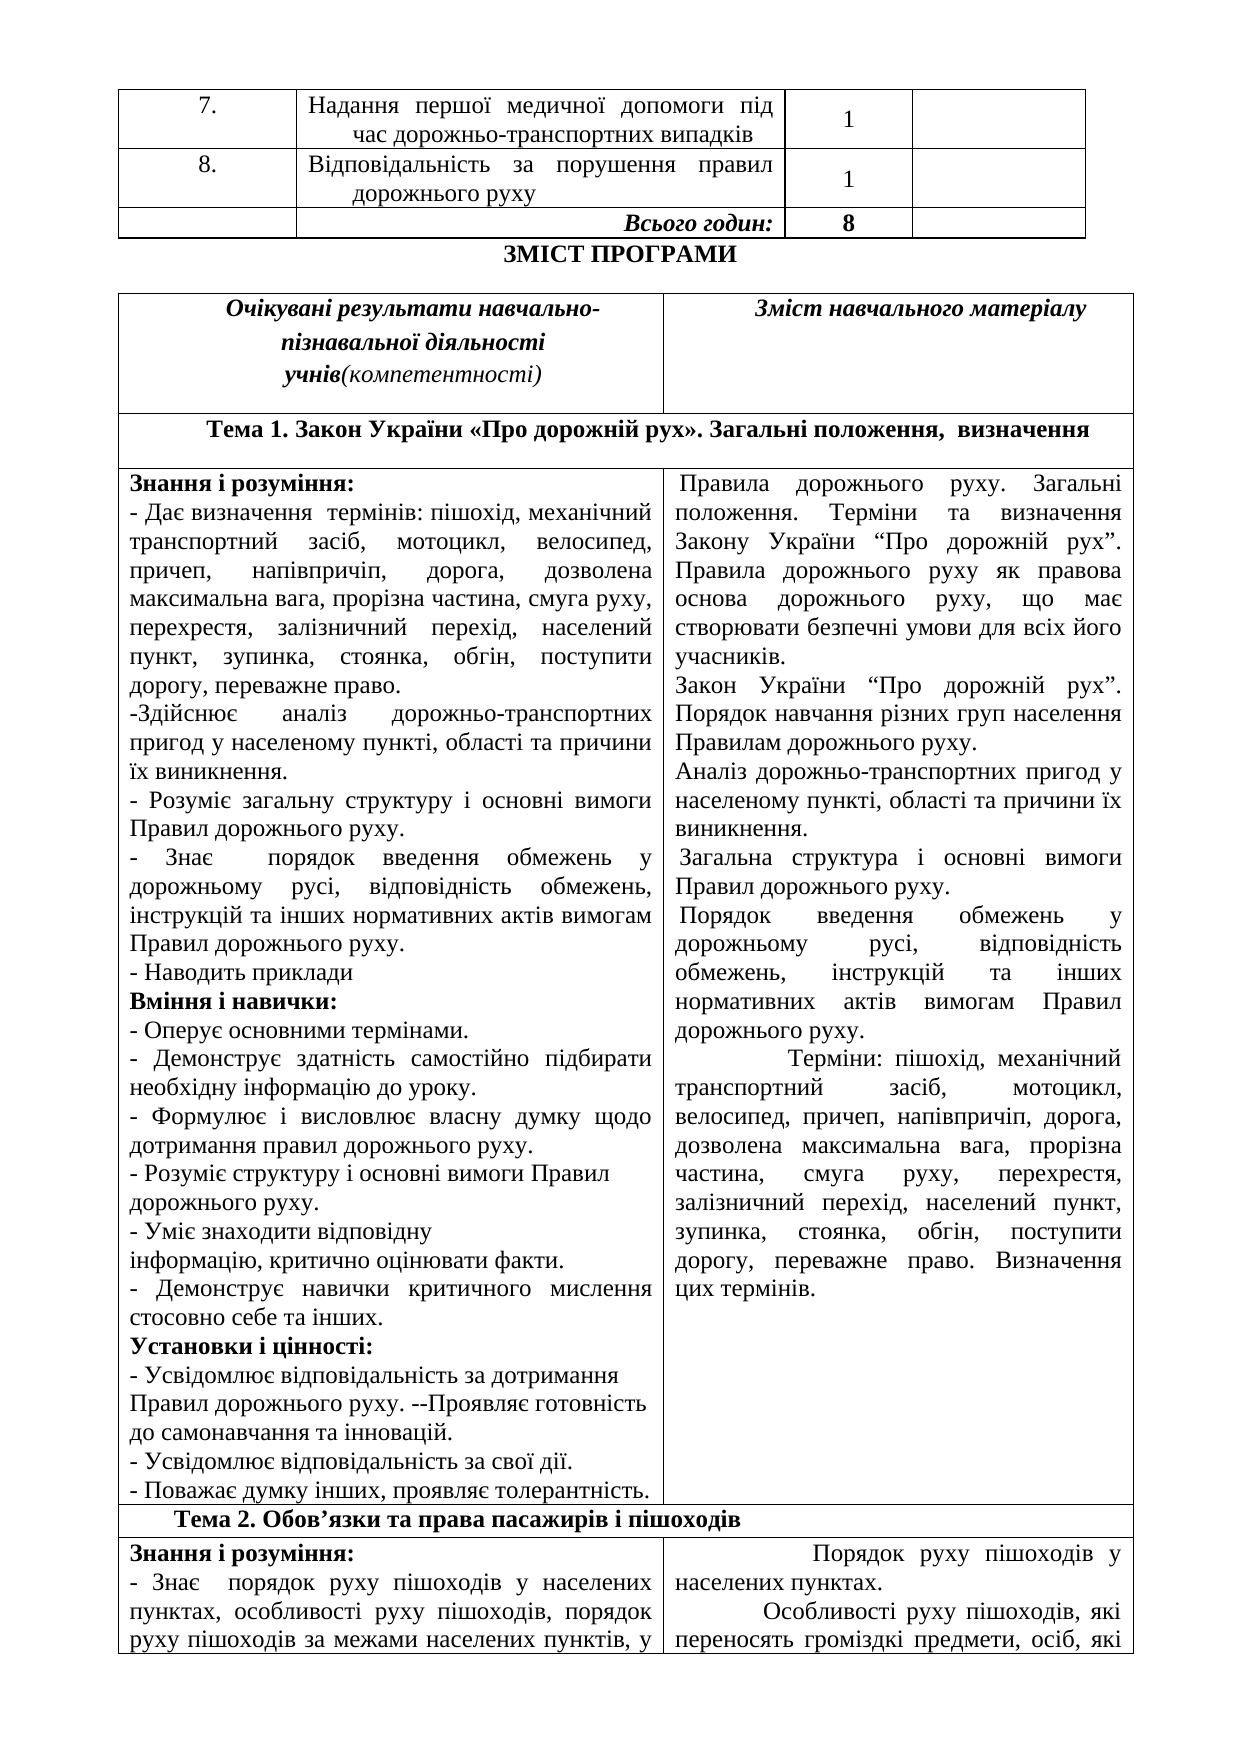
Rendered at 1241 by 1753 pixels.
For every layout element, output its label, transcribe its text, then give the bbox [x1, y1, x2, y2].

table_header Зміст навчального матеріалу [664, 294, 1133, 413]
table_cell Знання і розуміння: - Дає визначення термінів: пішохід, механічний транспортний засіб, мотоцикл, велосипед, причеп, напівпричіп, дорога, дозволена максимальна вага, прорізна частина, смуга руху, перехрестя, залізничний перехід, населений пункт, зупинка, стоянка, обгін, поступити дорогу, переважне право. -Здійснює аналіз дорожньо-транспортних пригод у населеному пункті, області та причини їх виникнення. - Розуміє загальну структуру і основні вимоги Правил дорожнього руху. - Знає порядок введення обмежень у дорожньому русі, відповідність обмежень, інструкцій та інших нормативних актів вимогам Правил дорожнього руху. - Наводить приклади Вміння і навички: - Оперує основними термінами. - Демонструє здатність самостійно підбирати необхідну інформацію до уроку. - Формулює і висловлює власну думку щодо дотримання правил дорожнього руху. - Розуміє структуру і основні вимоги Правил дорожнього руху. - Уміє знаходити відповідну інформацію, критично оцінювати факти. - Демонструє навички критичного мислення стосовно себе та інших. Установки і цінності: - Усвідомлює відповідальність за дотримання Правил дорожнього руху. --Проявляє готовність до самонавчання та інновацій. - Усвідомлює відповідальність за свої дії. - Поважає думку інших, проявляє толерантність. [119, 469, 663, 1503]
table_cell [664, 1538, 1133, 1653]
table_cell 1 [786, 90, 912, 148]
text ЗМІСТ ПРОГРАМИ [89, 239, 1152, 267]
table_cell [913, 90, 1085, 148]
table_cell [119, 208, 296, 237]
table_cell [119, 1538, 663, 1653]
table_cell Всього годин: [297, 208, 784, 237]
table_cell 1 [786, 149, 912, 207]
table_cell Тема 1. Закон України «Про дорожній рух». Загальні положення, визначення [119, 414, 1133, 467]
table_cell 8. [119, 149, 296, 207]
table_cell 7. [119, 90, 296, 148]
table_cell Надання першої медичної допомоги під час дорожньо-транспортних випадків [297, 90, 784, 148]
table_cell 8 [786, 208, 912, 237]
table_header Очікувані результати навчально-пізнавальної діяльності учнів(компетентності) [119, 294, 663, 413]
table_cell [913, 149, 1085, 207]
table_cell Правила дорожнього руху. Загальні положення. Терміни та визначення Закону України “Про дорожній рух”. Правила дорожнього руху як правова основа дорожнього руху, що має створювати безпечні умови для всіх його учасників. Закон України “Про дорожній рух”. Порядок навчання різних груп населення Правилам дорожнього руху. Аналіз дорожньо-транспортних пригод у населеному пункті, області та причини їх виникнення. Загальна структура і основні вимоги Правил дорожнього руху. Порядок введення обмежень у дорожньому русі, відповідність обмежень, інструкцій та інших нормативних актів вимогам Правил дорожнього руху. Терміни: пішохід, механічний транспортний засіб, мотоцикл, велосипед, причеп, напівпричіп, дорога, дозволена максимальна вага, прорізна частина, смуга руху, перехрестя, залізничний перехід, населений пункт, зупинка, стоянка, обгін, поступити дорогу, переважне право. Визначення цих термінів. [664, 469, 1133, 1503]
table_cell Відповідальність за порушення правил дорожнього руху [297, 149, 784, 207]
table_cell [913, 208, 1085, 237]
table_cell Тема 2. Обов’язки та права пасажирів і пішоходів [119, 1505, 1133, 1537]
